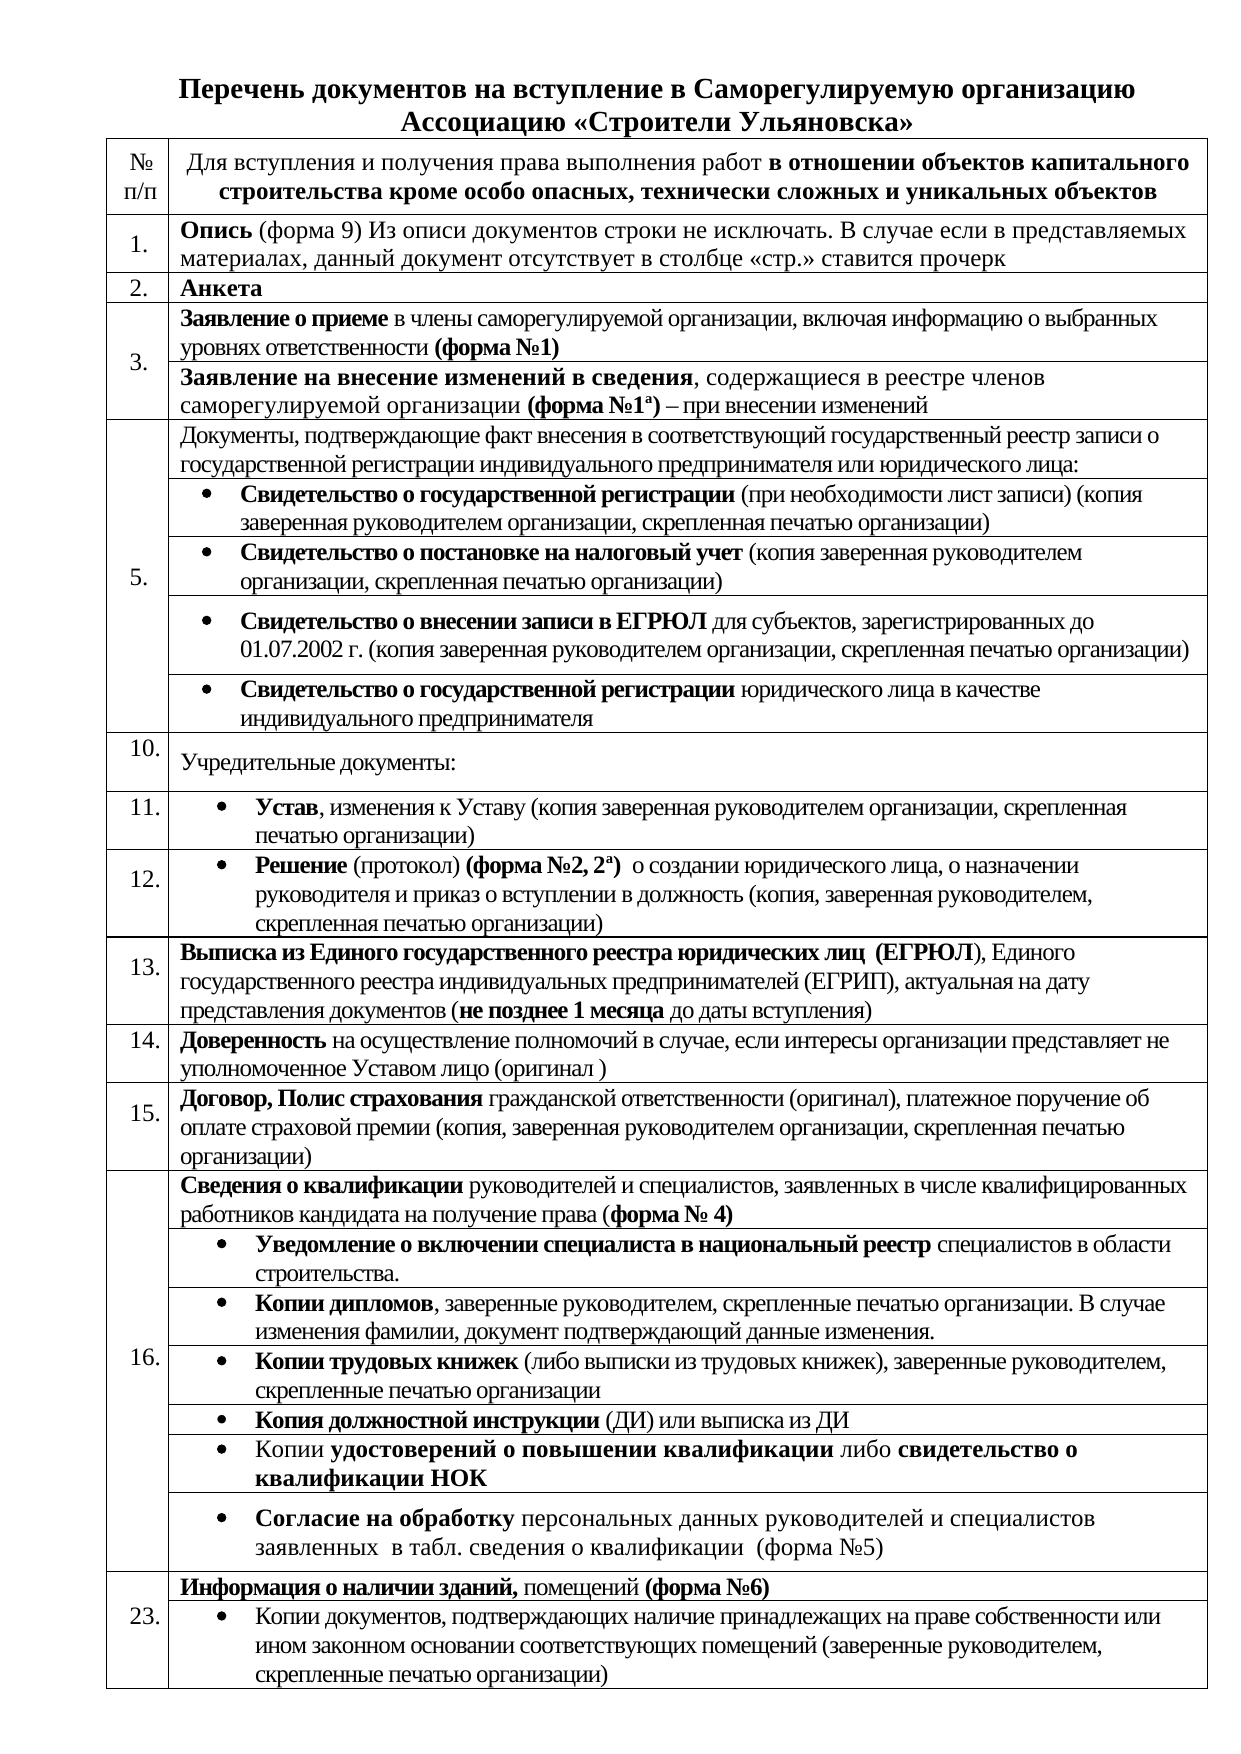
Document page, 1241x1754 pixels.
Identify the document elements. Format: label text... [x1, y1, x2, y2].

table_cell Информация о наличии зданий, помещений (форма №6) [169, 1572, 1207, 1600]
table_cell Свидетельство о постановке на налоговый учет (копия заверенная руководителем организации, скрепленная печатью организации) [169, 537, 1207, 595]
table_cell Свидетельство о внесении записи в ЕГРЮЛ для субъектов, зарегистрированных до 01.07.2002 г. (копия заверенная руководителем организации, скрепленная печатью организации) [169, 596, 1207, 673]
table_cell [107, 733, 168, 791]
table_cell Анкета [169, 273, 1207, 302]
table_cell Копии удостоверений о повышении квалификации либо свидетельство о квалификации НОК [169, 1435, 1207, 1492]
table_cell Учредительные документы: [169, 733, 1207, 791]
table_header № п/п [107, 139, 168, 214]
table_cell Выписка из Единого государственного реестра юридических лиц (ЕГРЮЛ), Единого государственного реестра индивидуальных предпринимателей (ЕГРИП), актуальная на дату представления документов (не позднее 1 месяца до даты вступления) [169, 938, 1207, 1024]
table_cell Устав, изменения к Уставу (копия заверенная руководителем организации, скрепленная печатью организации) [169, 792, 1207, 849]
table_cell [107, 1025, 168, 1082]
table_cell Копии дипломов, заверенные руководителем, скрепленные печатью организации. В случае изменения фамилии, документ подтверждающий данные изменения. [169, 1288, 1207, 1345]
table_cell Копии документов, подтверждающих наличие принадлежащих на праве собственности или ином законном основании соответствующих помещений (заверенные руководителем, скрепленные печатью организации) [169, 1601, 1207, 1688]
table_cell [107, 792, 168, 849]
table_cell Свидетельство о государственной регистрации юридического лица в качестве индивидуального предпринимателя [169, 675, 1207, 732]
table_cell Опись (форма 9) Из описи документов строки не исключать. В случае если в представляемых материалах, данный документ отсутствует в столбце «стр.» ставится прочерк [169, 215, 1207, 272]
table_cell [107, 273, 168, 302]
table_cell Заявление о приеме в члены саморегулируемой организации, включая информацию о выбранных уровнях ответственности (форма №1) [169, 303, 1207, 361]
table_cell [107, 850, 168, 936]
table_cell Копия должностной инструкции (ДИ) или выписка из ДИ [169, 1405, 1207, 1433]
table_cell Решение (протокол) (форма №2, 2а) о создании юридического лица, о назначении руководителя и приказ о вступлении в должность (копия, заверенная руководителем, скрепленная печатью организации) [169, 850, 1207, 936]
table_cell Копии трудовых книжек (либо выписки из трудовых книжек), заверенные руководителем, скрепленные печатью организации [169, 1346, 1207, 1404]
table_cell [107, 215, 168, 272]
table_cell [107, 938, 168, 1024]
table_cell Уведомление о включении специалиста в национальный реестр специалистов в области строительства. [169, 1229, 1207, 1287]
table_cell Договор, Полис страхования гражданской ответственности (оригинал), платежное поручение об оплате страховой премии (копия, заверенная руководителем организации, скрепленная печатью организации) [169, 1083, 1207, 1169]
table_header Для вступления и получения права выполнения работ в отношении объектов капитального строительства кроме особо опасных, технически сложных и уникальных объектов [169, 139, 1207, 214]
table_cell [107, 1171, 168, 1571]
table_cell Сведения о квалификации руководителей и специалистов, заявленных в числе квалифицированных работников кандидата на получение права (форма № 4) [169, 1171, 1207, 1228]
table_cell [107, 1572, 168, 1688]
text Перечень документов на вступление в Саморегулируемую организацию Ассоциацию «Строители Ульяновска» [133, 71, 1181, 138]
table_cell [107, 420, 168, 732]
table_cell Согласие на обработку персональных данных руководителей и специалистов заявленных в табл. сведения о квалификации (форма №5) [169, 1493, 1207, 1571]
table_cell Документы, подтверждающие факт внесения в соответствующий государственный реестр записи о государственной регистрации индивидуального предпринимателя или юридического лица: [169, 420, 1207, 478]
table_cell [107, 303, 168, 419]
table_cell [107, 1083, 168, 1169]
table_cell Доверенность на осуществление полномочий в случае, если интересы организации представляет не уполномоченное Уставом лицо (оригинал ) [169, 1025, 1207, 1082]
table_cell Свидетельство о государственной регистрации (при необходимости лист записи) (копия заверенная руководителем организации, скрепленная печатью организации) [169, 479, 1207, 536]
table_cell Заявление на внесение изменений в сведения, содержащиеся в реестре членов саморегулируемой организации (форма №1а) – при внесении изменений [169, 362, 1207, 419]
